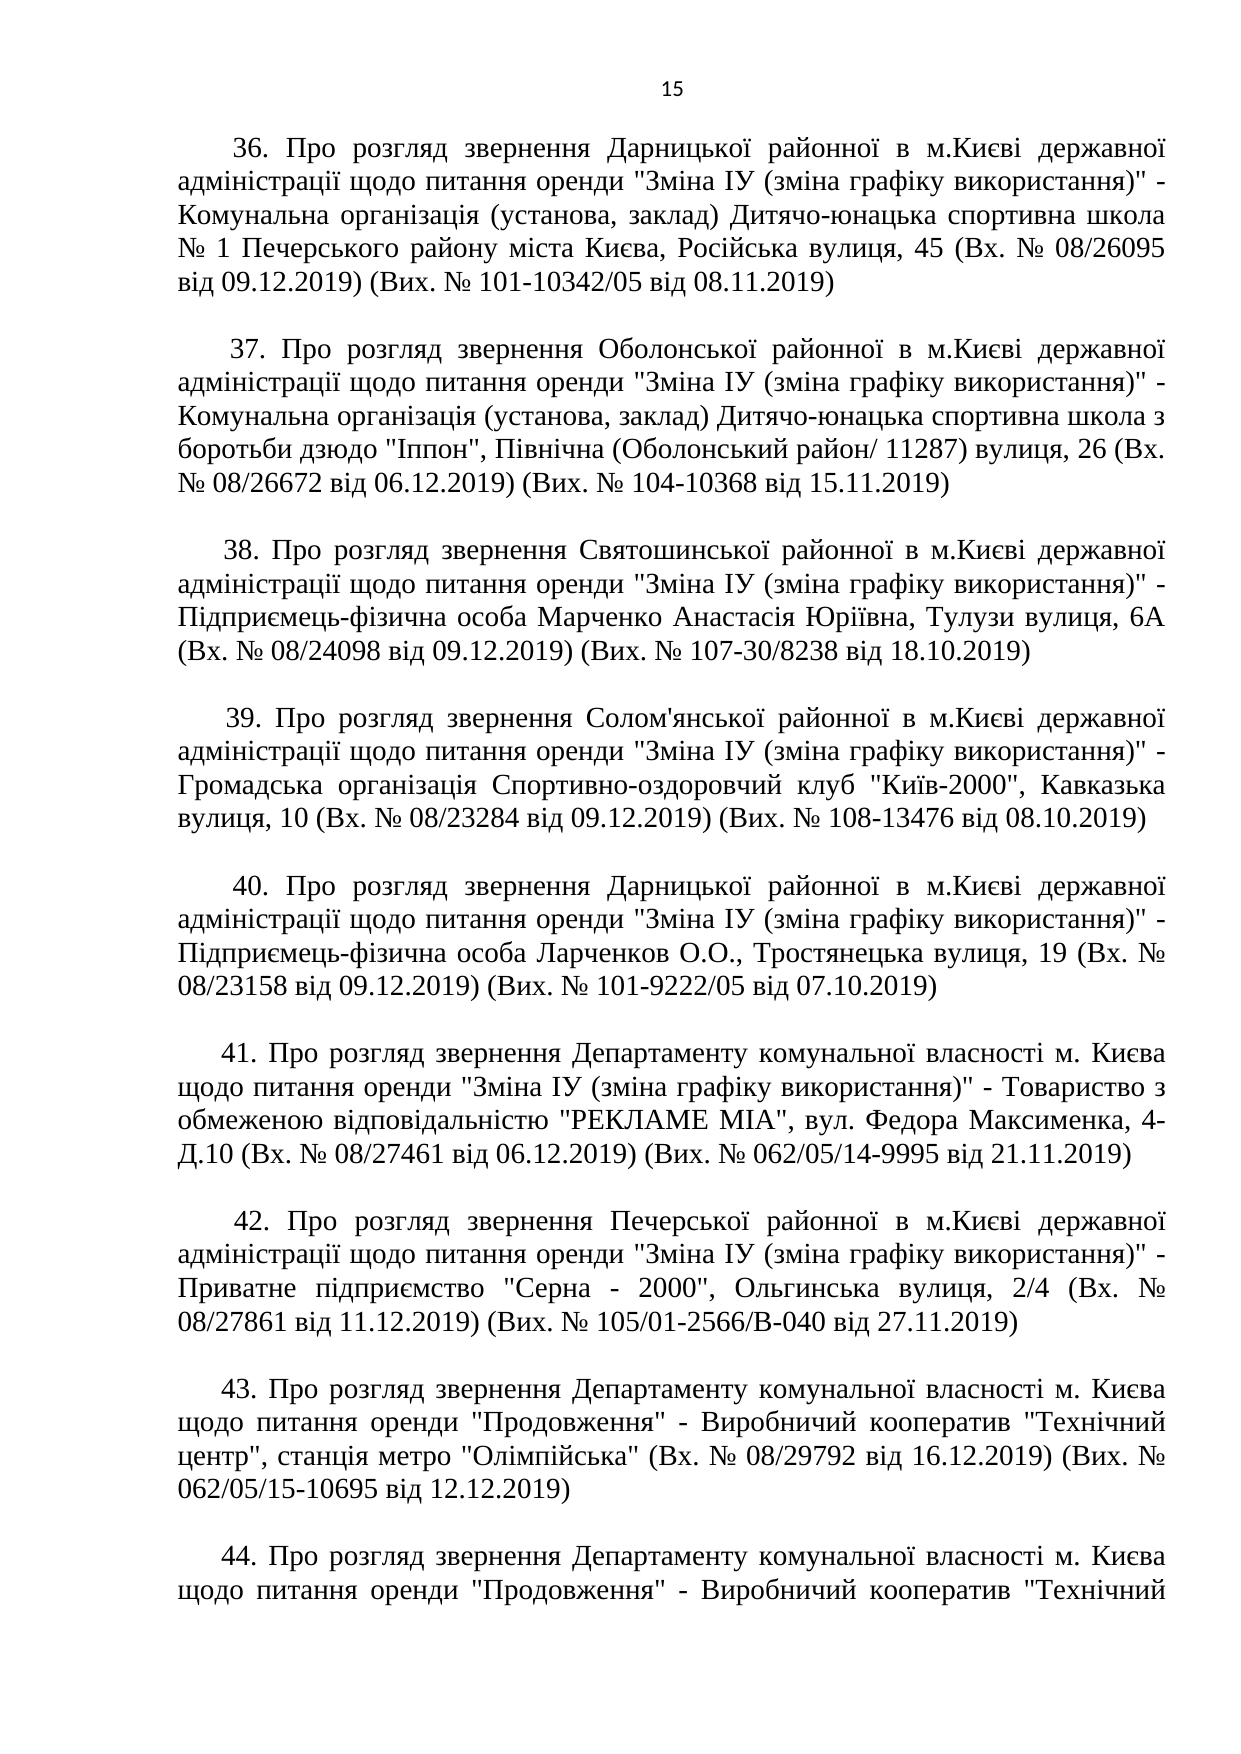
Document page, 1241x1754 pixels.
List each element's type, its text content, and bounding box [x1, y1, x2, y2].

text 36. Про розгляд звернення Дарницької районної в м.Києві державної адміністрації щодо питання оренди "Зміна ІУ (зміна графіку використання)" - Комунальна організація (установа, заклад) Дитячо-юнацька спортивна школа № 1 Печерського району міста Києва, Російська вулиця, 45 (Вх. № 08/26095 від 09.12.2019) (Вих. № 101-10342/05 від 08.11.2019) [177, 130, 1167, 297]
text 42. Про розгляд звернення Печерської районної в м.Києві державної адміністрації щодо питання оренди "Зміна ІУ (зміна графіку використання)" - Приватне підприємство "Серна - 2000", Ольгинська вулиця, 2/4 (Вх. № 08/27861 від 11.12.2019) (Вих. № 105/01-2566/В-040 від 27.11.2019) [177, 1203, 1167, 1337]
text 38. Про розгляд звернення Святошинської районної в м.Києві державної адміністрації щодо питання оренди "Зміна ІУ (зміна графіку використання)" - Підприємець-фізична особа Марченко Анастасія Юріївна, Тулузи вулиця, 6А (Вх. № 08/24098 від 09.12.2019) (Вих. № 107-30/8238 від 18.10.2019) [177, 532, 1167, 666]
text 41. Про розгляд звернення Департаменту комунальної власності м. Києва щодо питання оренди "Зміна ІУ (зміна графіку використання)" - Товариство з обмеженою відповідальністю "РЕКЛАМЕ МІА", вул. Федора Максименка, 4-Д.10 (Вх. № 08/27461 від 06.12.2019) (Вих. № 062/05/14-9995 від 21.11.2019) [177, 1035, 1167, 1169]
text 39. Про розгляд звернення Солом'янської районної в м.Києві державної адміністрації щодо питання оренди "Зміна ІУ (зміна графіку використання)" - Громадська організація Спортивно-оздоровчий клуб "Київ-2000", Кавказька вулиця, 10 (Вх. № 08/23284 від 09.12.2019) (Вих. № 108-13476 від 08.10.2019) [177, 700, 1167, 834]
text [177, 1538, 1167, 1606]
text 43. Про розгляд звернення Департаменту комунальної власності м. Києва щодо питання оренди "Продовження" - Виробничий кооператив "Технічний центр", станція метро "Олімпійська" (Вх. № 08/29792 від 16.12.2019) (Вих. № 062/05/15-10695 від 12.12.2019) [177, 1371, 1167, 1505]
text 40. Про розгляд звернення Дарницької районної в м.Києві державної адміністрації щодо питання оренди "Зміна ІУ (зміна графіку використання)" - Підприємець-фізична особа Ларченков О.О., Тростянецька вулиця, 19 (Вх. № 08/23158 від 09.12.2019) (Вих. № 101-9222/05 від 07.10.2019) [177, 868, 1167, 1002]
text 37. Про розгляд звернення Оболонської районної в м.Києві державної адміністрації щодо питання оренди "Зміна ІУ (зміна графіку використання)" - Комунальна організація (установа, заклад) Дитячо-юнацька спортивна школа з боротьби дзюдо "Іппон", Північна (Оболонський район/ 11287) вулиця, 26 (Вх. № 08/26672 від 06.12.2019) (Вих. № 104-10368 від 15.11.2019) [177, 331, 1167, 499]
